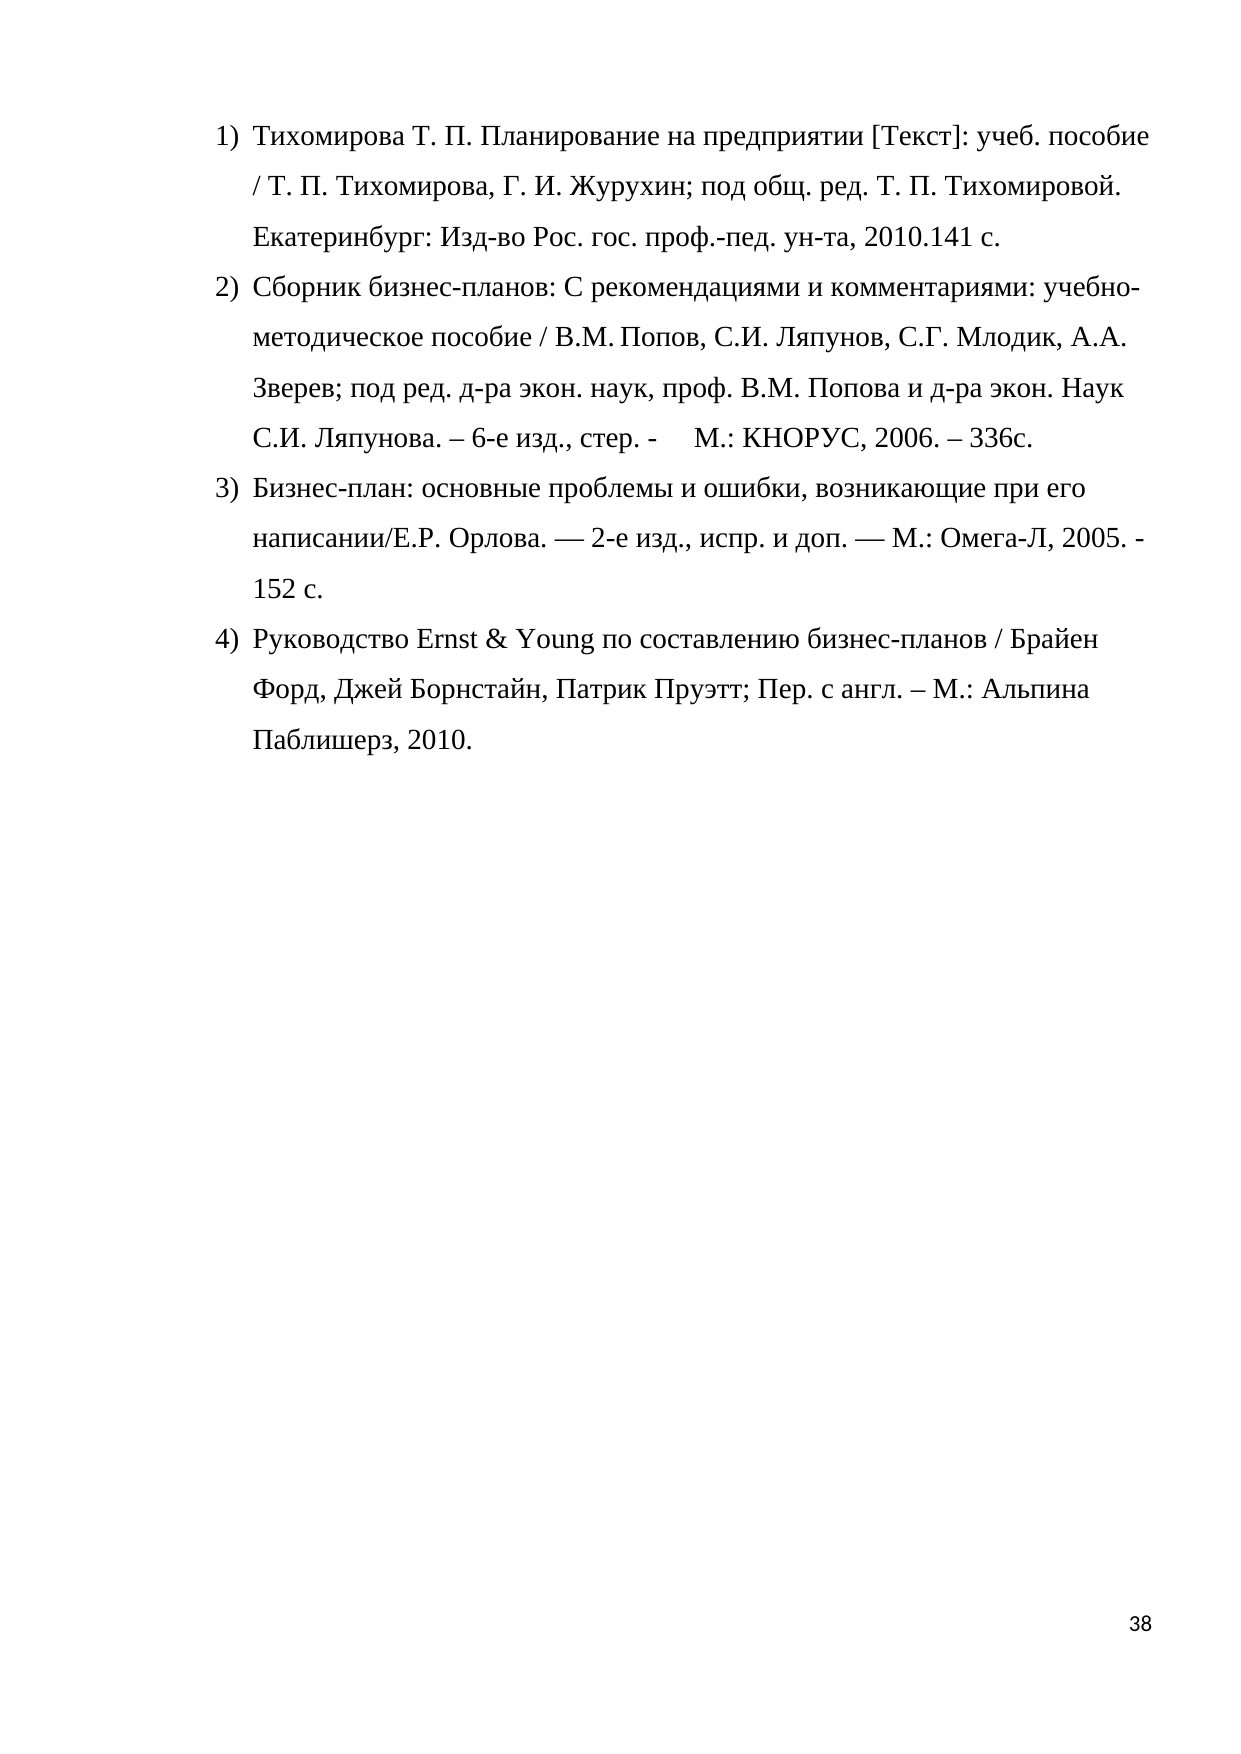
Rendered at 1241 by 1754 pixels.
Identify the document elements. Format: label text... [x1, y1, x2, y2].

list Бизнес-план: основные проблемы и ошибки, возникающие при его написании/Е.Р. Орлова. — 2-е изд., испр. и доп. — М.: Омега-Л, 2005. - 152 с. [215, 470, 1152, 604]
list Тихомирова Т. П. Планирование на предприятии [Текст]: учеб. пособие / Т. П. Тихомирова, Г. И. Журухин; под общ. ред. Т. П. Тихомировой. Екатеринбург: Изд-во Рос. гос. проф.-пед. ун-та, 2010.141 с. [215, 118, 1152, 252]
list Сборник бизнес-планов: С рекомендациями и комментариями: учебно-методическое пособие / В.М. Попов, С.И. Ляпунов, С.Г. Млодик, А.А. Зверев; под ред. д-ра экон. наук, проф. В.М. Попова и д-ра экон. Наук С.И. Ляпунова. – 6-е изд., стер. - М.: КНОРУС, 2006. – 336с. [215, 269, 1152, 453]
list Руководство Ernst & Young по составлению бизнес-планов / Брайен Форд, Джей Борнстайн, Патрик Пруэтт; Пер. с англ. – М.: Альпина Паблишерз, 2010. [215, 621, 1152, 755]
